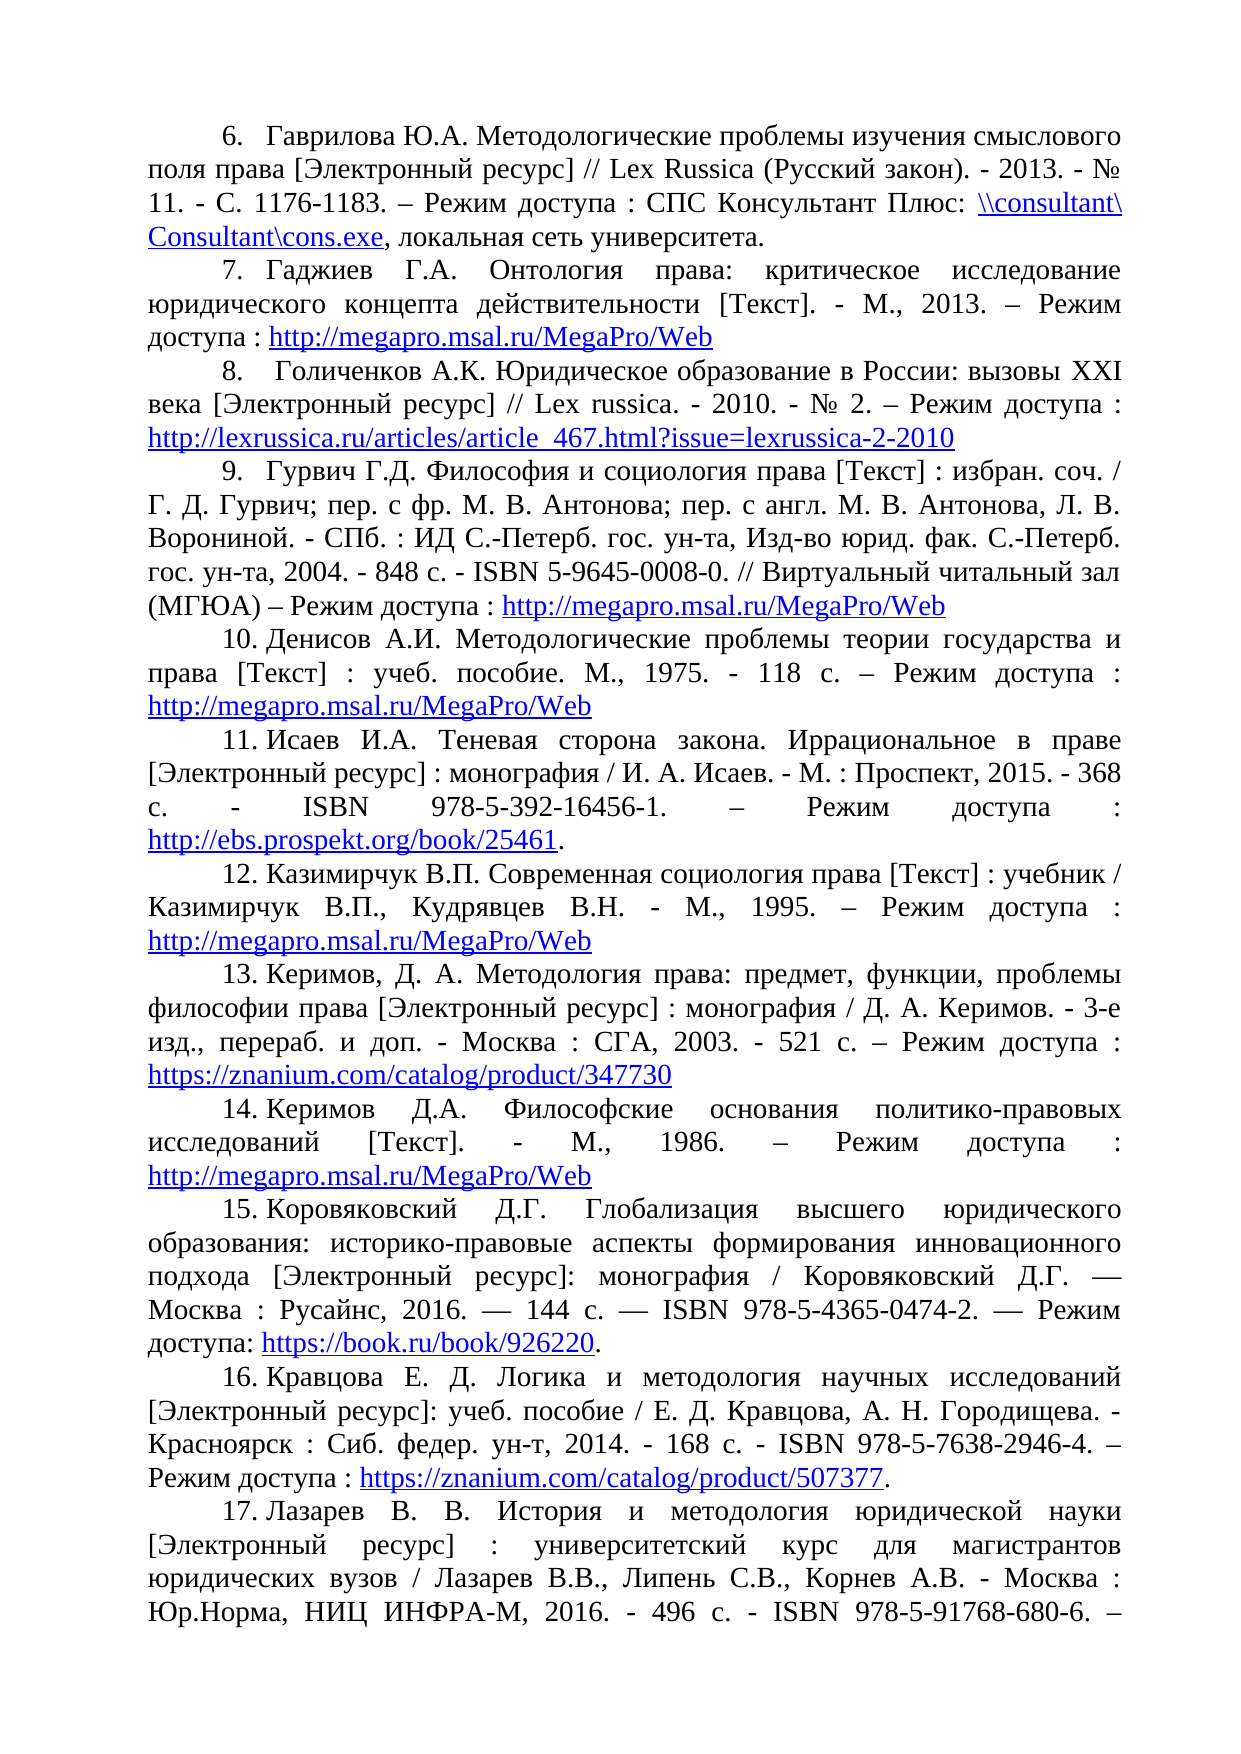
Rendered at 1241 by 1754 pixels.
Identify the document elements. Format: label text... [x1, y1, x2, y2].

list Коровяковский Д.Г. Глобализация высшего юридического образования: историко-правовые аспекты формирования инновационного подхода [Электронный ресурс]: монография / Коровяковский Д.Г. — Москва : Русайнс, 2016. — 144 с. — ISBN 978-5-4365-0474-2. — Режим доступа: https://book.ru/book/926220. [148, 1191, 1122, 1359]
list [148, 1493, 1122, 1627]
list Гурвич Г.Д. Философия и социология права [Текст] : избран. соч. / Г. Д. Гурвич; пер. с фр. М. В. Антонова; пер. с англ. М. В. Антонова, Л. В. Ворониной. - СПб. : ИД С.-Петерб. гос. ун-та, Изд-во юрид. фак. С.-Петерб. гос. ун-та, 2004. - 848 с. - ISBN 5-9645-0008-0. // Виртуальный читальный зал (МГЮА) – Режим доступа : http://megapro.msal.ru/MegaPro/Web [148, 453, 1122, 621]
list Гаврилова Ю.А. Методологические проблемы изучения смыслового поля права [Электронный ресурс] // Lex Russica (Русский закон). - 2013. - № 11. - С. 1176-1183. – Режим доступа : СПС Консультант Плюс: \\consultant\Consultant\cons.exe, локальная сеть университета. [148, 118, 1122, 252]
list Гаджиев Г.А. Онтология права: критическое исследование юридического концепта действительности [Текст]. - М., 2013. – Режим доступа : http://megapro.msal.ru/MegaPro/Web [148, 252, 1122, 353]
list Кравцова Е. Д. Логика и методология научных исследований [Электронный ресурс]: учеб. пособие / Е. Д. Кравцова, А. Н. Городищева. - Красноярск : Сиб. федер. ун-т, 2014. - 168 с. - ISBN 978-5-7638-2946-4. – Режим доступа : https://znanium.com/catalog/product/507377. [148, 1359, 1122, 1493]
list Керимов, Д. А. Методология права: предмет, функции, проблемы философии права [Электронный ресурс] : монография / Д. А. Керимов. - 3-е изд., перераб. и доп. - Москва : СГА, 2003. - 521 с. – Режим доступа : https://znanium.com/catalog/product/347730 [148, 957, 1122, 1091]
list Денисов А.И. Методологические проблемы теории государства и права [Текст] : учеб. пособие. М., 1975. - 118 с. – Режим доступа : http://megapro.msal.ru/MegaPro/Web [148, 621, 1122, 722]
list Голиченков А.К. Юридическое образование в России: вызовы XXI века [Электронный ресурс] // Lex russica. - 2010. - № 2. – Режим доступа : http://lexrussica.ru/articles/article_467.html?issue=lexrussica-2-2010 [148, 353, 1122, 453]
list Казимирчук В.П. Современная социология права [Текст] : учебник / Казимирчук В.П., Кудрявцев В.Н. - М., 1995. – Режим доступа : http://megapro.msal.ru/MegaPro/Web [148, 856, 1122, 957]
list Исаев И.А. Теневая сторона закона. Иррациональное в праве [Электронный ресурс] : монография / И. А. Исаев. - М. : Проспект, 2015. - 368 с. - ISBN 978-5-392-16456-1. – Режим доступа : http://ebs.prospekt.org/book/25461. [148, 722, 1122, 856]
list Керимов Д.А. Философские основания политико-правовых исследований [Текст]. - М., 1986. – Режим доступа : http://megapro.msal.ru/MegaPro/Web [148, 1091, 1122, 1191]
